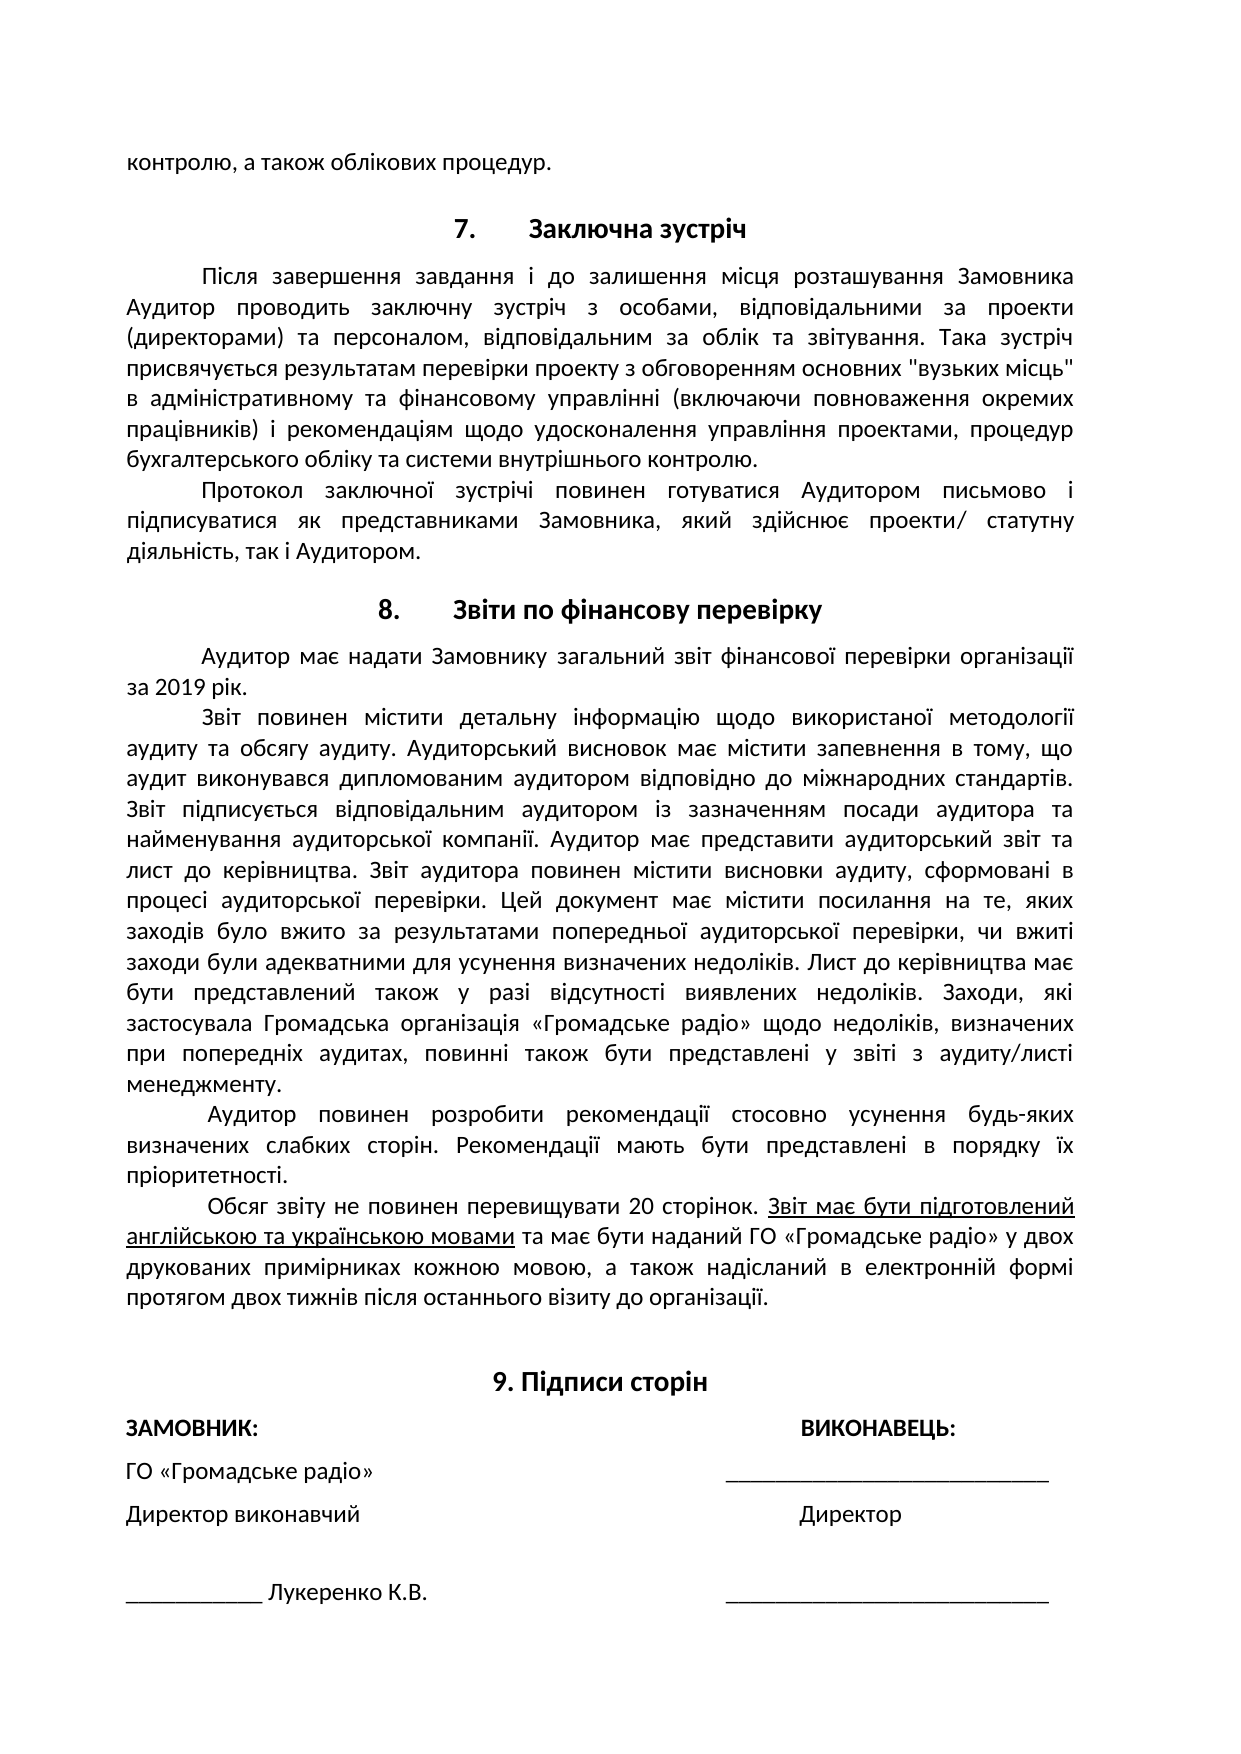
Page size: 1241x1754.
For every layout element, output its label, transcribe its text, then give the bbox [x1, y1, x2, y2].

text Після завершення завдання і до залишення місця розташування Замовника Аудитор проводить заключну зустріч з особами, відповідальними за проекти (директорами) та персоналом, відповідальним за облік та звітування. Така зустріч присвячується результатам перевірки проекту з обговоренням основних "вузьких місць" в адміністративному та фінансовому управлінні (включаючи повноваження окремих працівників) і рекомендаціям щодо удосконалення управління проектами, процедур бухгалтерського обліку та системи внутрішнього контролю. [126, 260, 1075, 474]
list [127, 146, 1075, 177]
text Аудитор повинен розробити рекомендації стосовно усунення будь-яких визначених слабких сторін. Рекомендації мають бути представлені в порядку їх пріоритетності. [126, 1098, 1075, 1190]
text Протокол заключної зустрічі повинен готуватися Аудитором письмово і підписуватися як представниками Замовника, який здійснює проекти/ статутну діяльність, так і Аудитором. [127, 474, 1074, 565]
text 9. Підписи сторін [126, 1363, 1075, 1398]
text ГО «Громадське радіо» __________________________ [126, 1455, 1075, 1486]
text ЗАМОВНИК: ВИКОНАВЕЦЬ: [126, 1413, 1075, 1443]
text ___________ Лукеренко К.В. __________________________ [126, 1576, 1075, 1607]
text Директор виконавчий Директор [126, 1498, 1075, 1528]
text Обсяг звіту не повинен перевищувати 20 сторінок. Звіт має бути підготовлений англійською та українською мовами та має бути наданий ГО «Громадське радіо» у двох друкованих примірниках кожною мовою, а також надісланий в електронній формі протягом двох тижнів після останнього візиту до організації. [126, 1190, 1075, 1312]
text Аудитор має надати Замовнику загальний звіт фінансової перевірки організації за 2019 рік. [127, 641, 1074, 702]
text 8. Звіти по фінансову перевірку [126, 591, 1075, 626]
text 7. Заключна зустріч [126, 210, 1075, 246]
text Звіт повинен містити детальну інформацію щодо використаної методології аудиту та обсягу аудиту. Аудиторський висновок має містити запевнення в тому, що аудит виконувався дипломованим аудитором відповідно до міжнародних стандартів. Звіт підписується відповідальним аудитором із зазначенням посади аудитора та найменування аудиторської компанії. Аудитор має представити аудиторський звіт та лист до керівництва. Звіт аудитора повинен містити висновки аудиту, сформовані в процесі аудиторської перевірки. Цей документ має містити посилання на те, яких заходів було вжито за результатами попередньої аудиторської перевірки, чи вжиті заходи були адекватними для усунення визначених недоліків. Лист до керівництва має бути представлений також у разі відсутності виявлених недоліків. Заходи, які застосувала Громадська організація «Громадське радіо» щодо недоліків, визначених при попередніх аудитах, повинні також бути представлені у звіті з аудиту/листі менеджменту. [126, 702, 1075, 1098]
